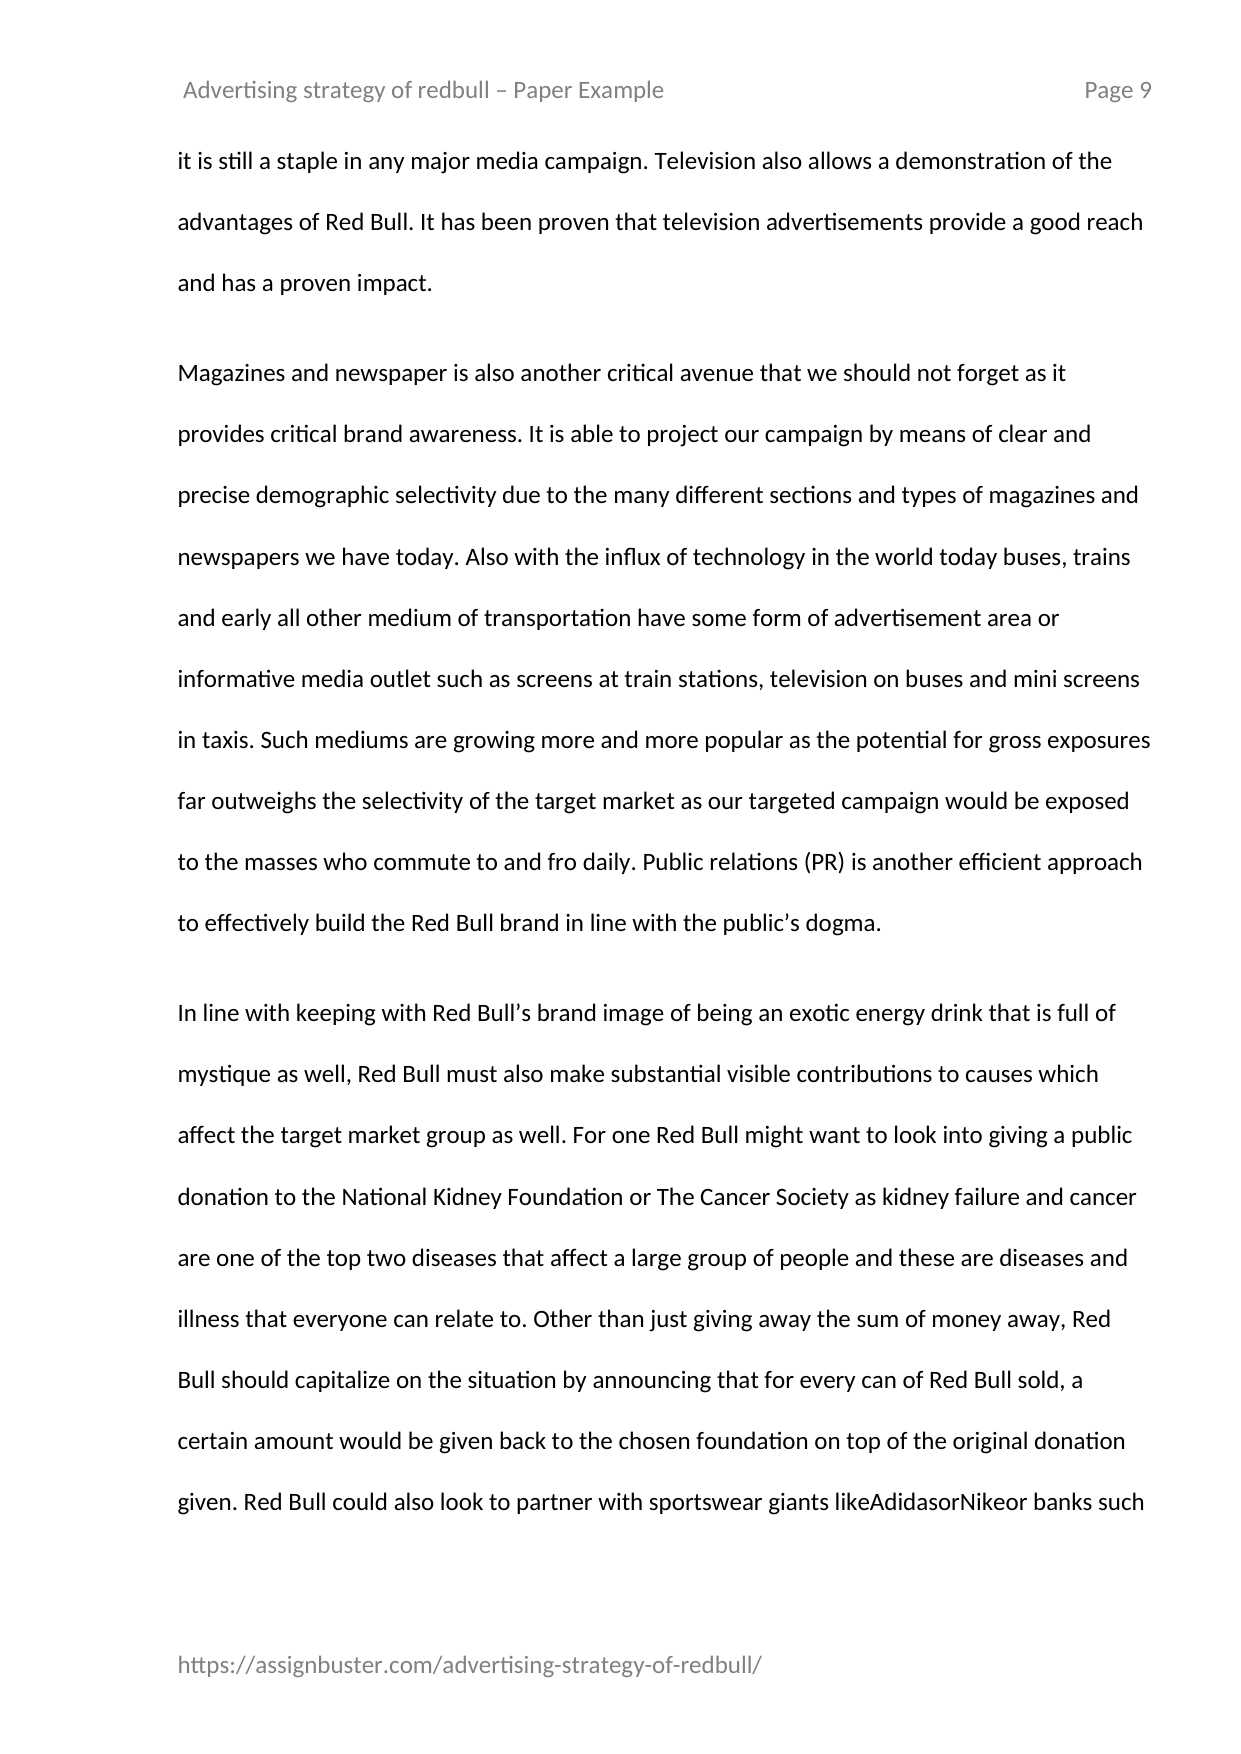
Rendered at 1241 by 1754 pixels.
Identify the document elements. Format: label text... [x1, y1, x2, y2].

text Magazines and newspaper is also another critical avenue that we should not forget as it provides critical brand awareness. It is able to project our campaign by means of clear and precise demographic selectivity due to the many different sections and types of magazines and newspapers we have today. Also with the influx of technology in the world today buses, trains and early all other medium of transportation have some form of advertisement area or informative media outlet such as screens at train stations, television on buses and mini screens in taxis. Such mediums are growing more and more popular as the potential for gross exposures far outweighs the selectivity of the target market as our targeted campaign would be exposed to the masses who commute to and fro daily. Public relations (PR) is another efficient approach to effectively build the Red Bull brand in line with the public’s dogma. [177, 358, 1152, 937]
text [177, 997, 1152, 1516]
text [177, 145, 1152, 298]
